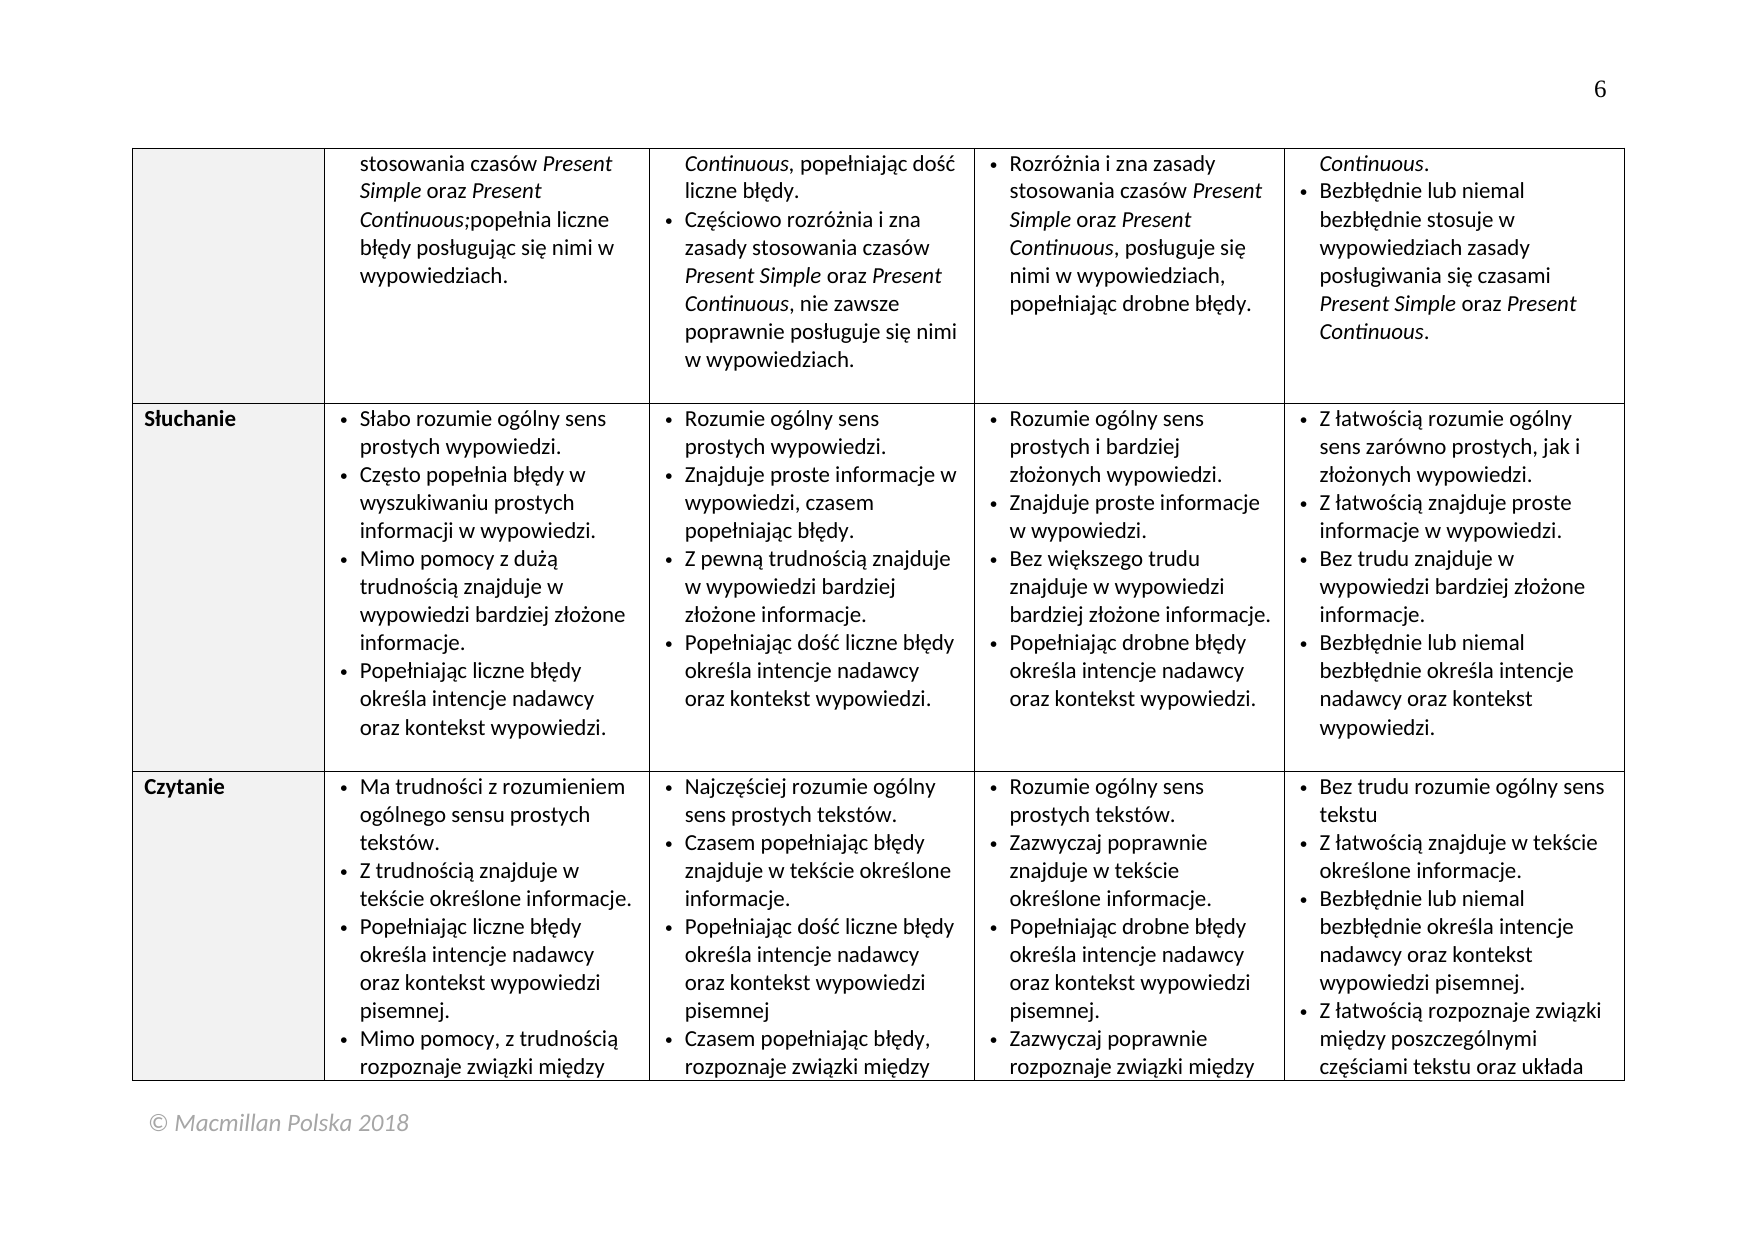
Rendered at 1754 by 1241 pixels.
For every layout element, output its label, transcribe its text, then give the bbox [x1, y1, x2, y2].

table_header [650, 149, 974, 403]
table_cell Rozumie ogólny sens prostych i bardziej złożonych wypowiedzi. Znajduje proste informacje w wypowiedzi. Bez większego trudu znajduje w wypowiedzi bardziej złożone informacje. Popełniając drobne błędy określa intencje nadawcy oraz kontekst wypowiedzi. [975, 404, 1284, 771]
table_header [1285, 149, 1624, 403]
table_cell Z łatwością rozumie ogólny sens zarówno prostych, jak i złożonych wypowiedzi. Z łatwością znajduje proste informacje w wypowiedzi. Bez trudu znajduje w wypowiedzi bardziej złożone informacje. Bezbłędnie lub niemal bezbłędnie określa intencje nadawcy oraz kontekst wypowiedzi. [1285, 404, 1624, 771]
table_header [975, 149, 1284, 403]
table_cell Słabo rozumie ogólny sens prostych wypowiedzi. Często popełnia błędy w wyszukiwaniu prostych informacji w wypowiedzi. Mimo pomocy z dużą trudnością znajduje w wypowiedzi bardziej złożone informacje. Popełniając liczne błędy określa intencje nadawcy oraz kontekst wypowiedzi. [325, 404, 649, 771]
table_cell Czytanie [133, 772, 324, 1080]
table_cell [650, 772, 974, 1080]
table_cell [975, 772, 1284, 1080]
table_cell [325, 772, 649, 1080]
table_cell Słuchanie [133, 404, 324, 771]
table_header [133, 149, 324, 403]
table_cell Rozumie ogólny sens prostych wypowiedzi. Znajduje proste informacje w wypowiedzi, czasem popełniając błędy. Z pewną trudnością znajduje w wypowiedzi bardziej złożone informacje. Popełniając dość liczne błędy określa intencje nadawcy oraz kontekst wypowiedzi. [650, 404, 974, 771]
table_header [325, 149, 649, 403]
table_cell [1285, 772, 1624, 1080]
